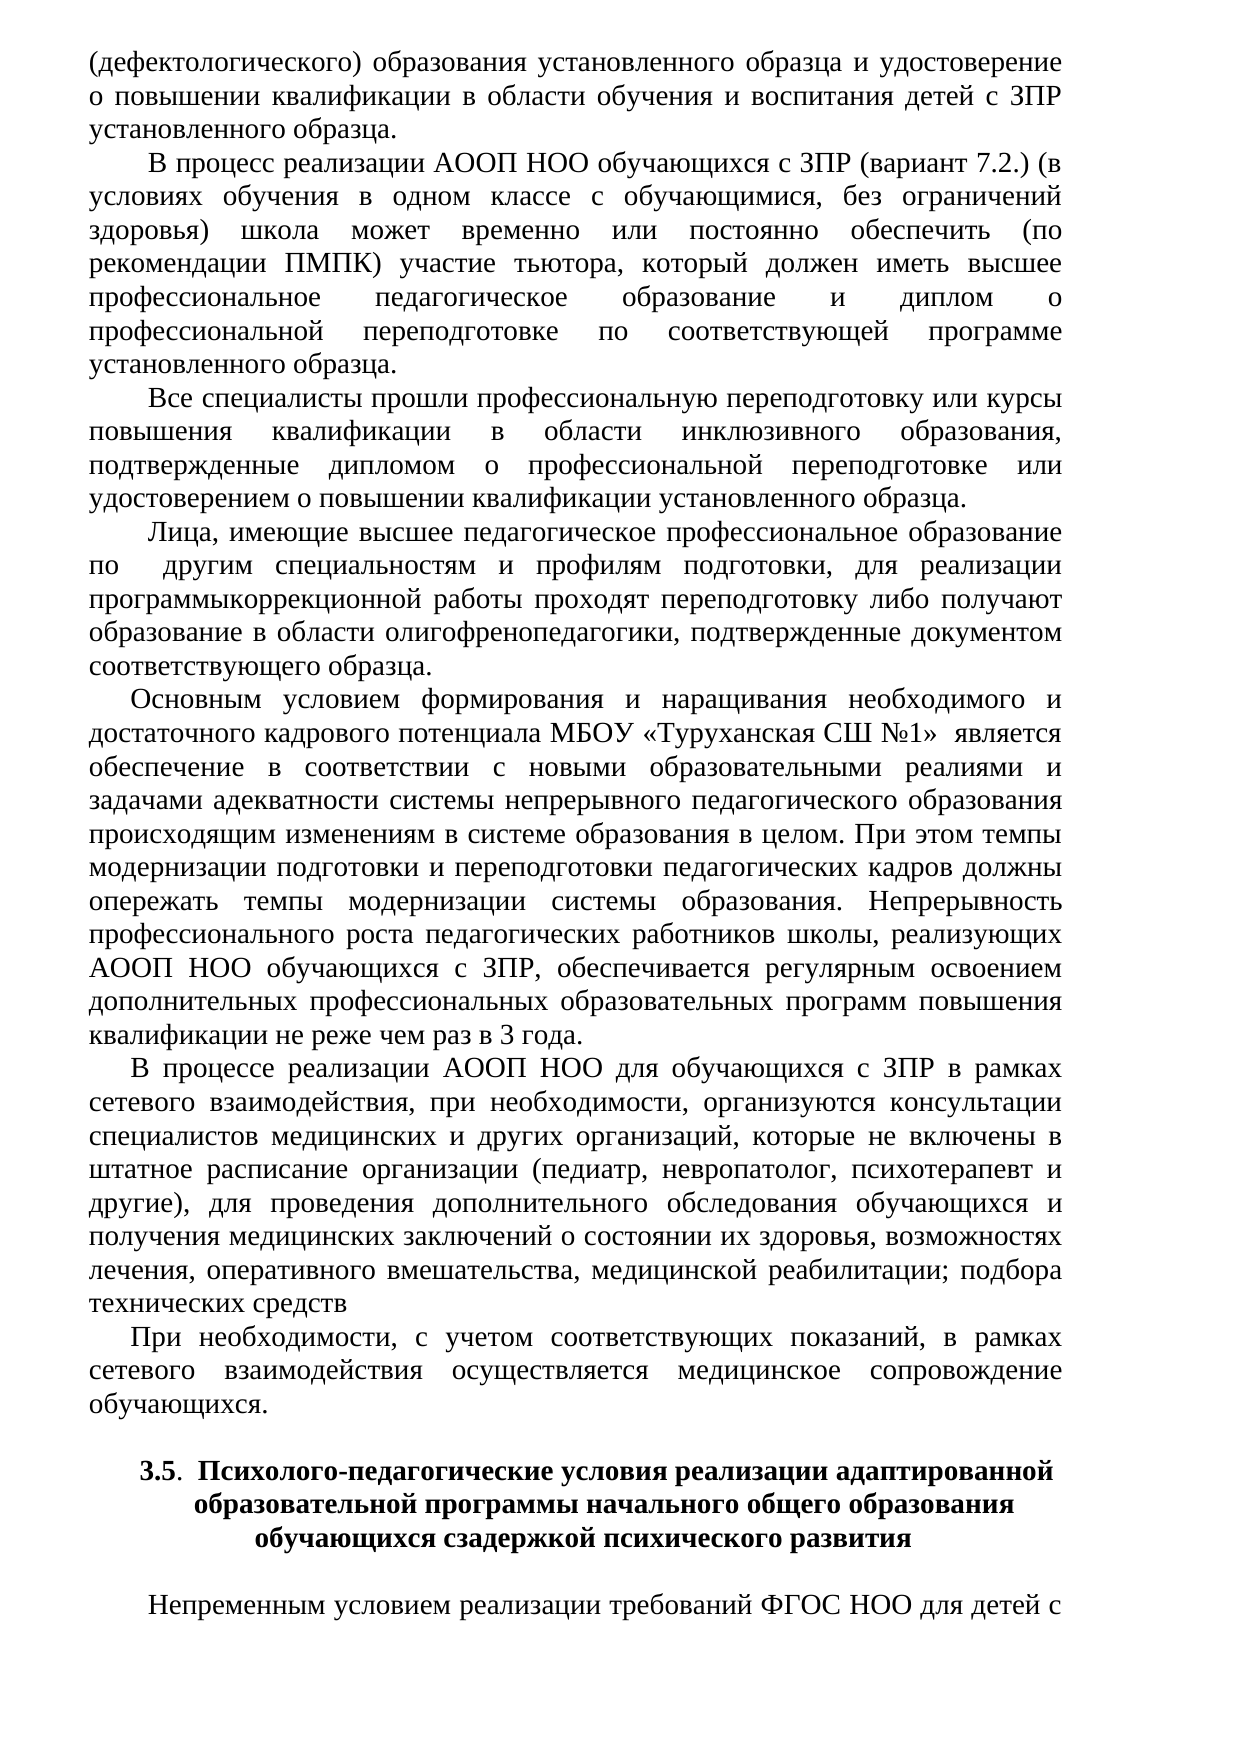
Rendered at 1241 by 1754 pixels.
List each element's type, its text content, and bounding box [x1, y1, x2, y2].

text При необходимости, с учетом соответствующих показаний, в рамках сетевого взаимодействия осуществляется медицинское сопровождение обучающихся. [89, 1319, 1063, 1419]
text Лица, имеющие высшее педагогическое профессиональное образование по другим специальностям и профилям подготовки, для реализации программыкоррекционной работы проходят переподготовку либо получают образование в области олигофренопедагогики, подтвержденные документом соответствующего образца. [89, 514, 1063, 682]
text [89, 1587, 1063, 1621]
text В процесс реализации АООП НОО обучающихся с ЗПР (вариант 7.2.) (в условиях обучения в одном классе с обучающимися, без ограничений здоровья) школа может временно или постоянно обеспечить (по рекомендации ПМПК) участие тьютора, который должен иметь высшее профессиональное педагогическое образование и диплом о профессиональной переподготовке по соответствующей программе установленного образца. [89, 145, 1063, 380]
text образовательной программы начального общего образования обучающихся сзадержкой психического развития [103, 1487, 1063, 1554]
text Основным условием формирования и наращивания необходимого и достаточного кадрового потенциала МБОУ «Туруханская СШ №1» является обеспечение в соответствии с новыми образовательными реалиями и задачами адекватности системы непрерывного педагогического образования происходящим изменениям в системе образования в целом. При этом темпы модернизации подготовки и переподготовки педагогических кадров должны опережать темпы модернизации системы образования. Непрерывность профессионального роста педагогических работников школы, реализующих АООП НОО обучающихся с ЗПР, обеспечивается регулярным освоением дополнительных профессиональных образовательных программ повышения квалификации не реже чем раз в 3 года. [89, 682, 1063, 1051]
text В процессе реализации АООП НОО для обучающихся с ЗПР в рамках сетевого взаимодействия, при необходимости, организуются консультации специалистов медицинских и других организаций, которые не включены в штатное расписание организации (педиатр, невропатолог, психотерапевт и другие), для проведения дополнительного обследования обучающихся и получения медицинских заключений о состоянии их здоровья, возможностях лечения, оперативного вмешательства, медицинской реабилитации; подбора технических средств [89, 1051, 1063, 1319]
text Все специалисты прошли профессиональную переподготовку или курсы повышения квалификации в области инклюзивного образования, подтвержденные дипломом о профессиональной переподготовке или удостоверением о повышении квалификации установленного образца. [89, 380, 1063, 514]
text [89, 44, 1063, 145]
text 3.5. Психолого-педагогические условия реализации адаптированной [89, 1453, 1063, 1487]
